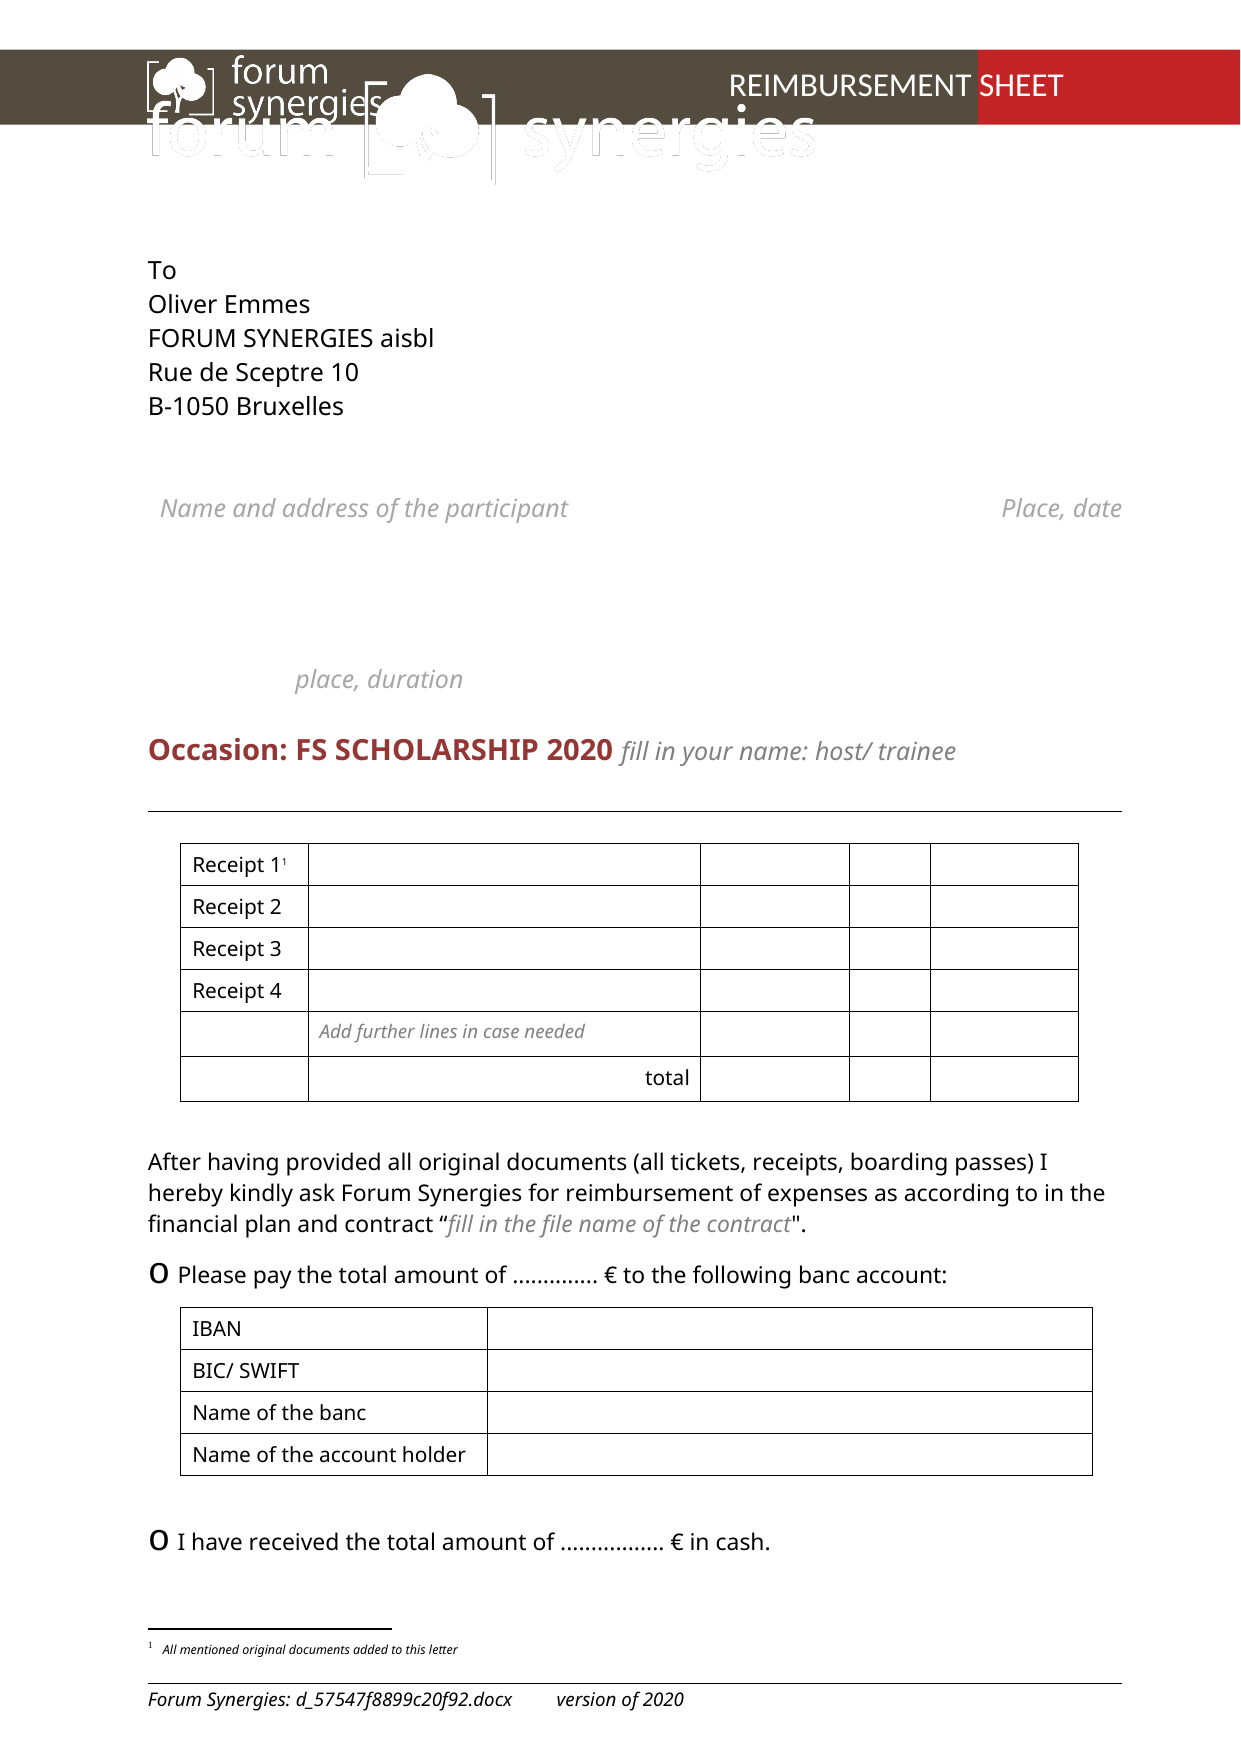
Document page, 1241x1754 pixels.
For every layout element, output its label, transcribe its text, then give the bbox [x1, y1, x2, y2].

table_cell [488, 1434, 1092, 1475]
table_cell [931, 1057, 1078, 1101]
table_header [850, 844, 930, 885]
table_header [931, 844, 1078, 885]
text Occasion: FS SCHOLARSHIP 2020 fill in your name: host/ trainee [148, 729, 1122, 769]
text After having provided all original documents (all tickets, receipts, boarding passes) I hereby kindly ask Forum Synergies for reimbursement of expenses as according to in the financial plan and contract “fill in the file name of the contract". [148, 1146, 1122, 1239]
table_cell [850, 1057, 930, 1101]
table_cell Receipt 3 [181, 928, 308, 969]
table_cell [701, 970, 849, 1011]
table_cell [850, 886, 930, 927]
table_cell Name of the account holder [181, 1434, 487, 1475]
text Rue de Sceptre 10 [148, 355, 1122, 389]
table_cell [309, 928, 700, 969]
text B-1050 Bruxelles [148, 389, 1122, 423]
table_cell total [309, 1057, 700, 1101]
table_cell Add further lines in case needed [309, 1012, 700, 1056]
table_cell [309, 886, 700, 927]
table_cell [931, 970, 1078, 1011]
table_header [701, 844, 849, 885]
table_cell [701, 1057, 849, 1101]
picture [147, 55, 815, 185]
table_cell [850, 928, 930, 969]
table_header [488, 1308, 1092, 1349]
table_cell [931, 886, 1078, 927]
table_cell [701, 928, 849, 969]
table_header Receipt 1 [181, 844, 308, 885]
table_header IBAN [181, 1308, 487, 1349]
table_cell Receipt 2 [181, 886, 308, 927]
text FORUM SYNERGIES aisbl [148, 321, 1122, 355]
table_cell [181, 1012, 308, 1056]
text To [148, 253, 1122, 287]
list Please pay the total amount of .............. € to the following banc account: [148, 1252, 1122, 1294]
table_cell [701, 886, 849, 927]
table_cell [488, 1392, 1092, 1433]
table_cell BIC/ SWIFT [181, 1350, 487, 1391]
table_cell [850, 970, 930, 1011]
text Oliver Emmes [148, 287, 1122, 321]
text place, duration [148, 661, 1122, 695]
list I have received the total amount of ................. € in cash. [148, 1519, 1122, 1562]
table_header [309, 844, 700, 885]
table_cell [850, 1012, 930, 1056]
text Name and address of the participant Place, date [148, 491, 1122, 525]
table_cell [488, 1350, 1092, 1391]
table_cell Name of the banc [181, 1392, 487, 1433]
table_cell Receipt 4 [181, 970, 308, 1011]
table_cell [309, 970, 700, 1011]
table_cell [931, 928, 1078, 969]
table_cell [931, 1012, 1078, 1056]
table_cell [181, 1057, 308, 1101]
table_cell [701, 1012, 849, 1056]
